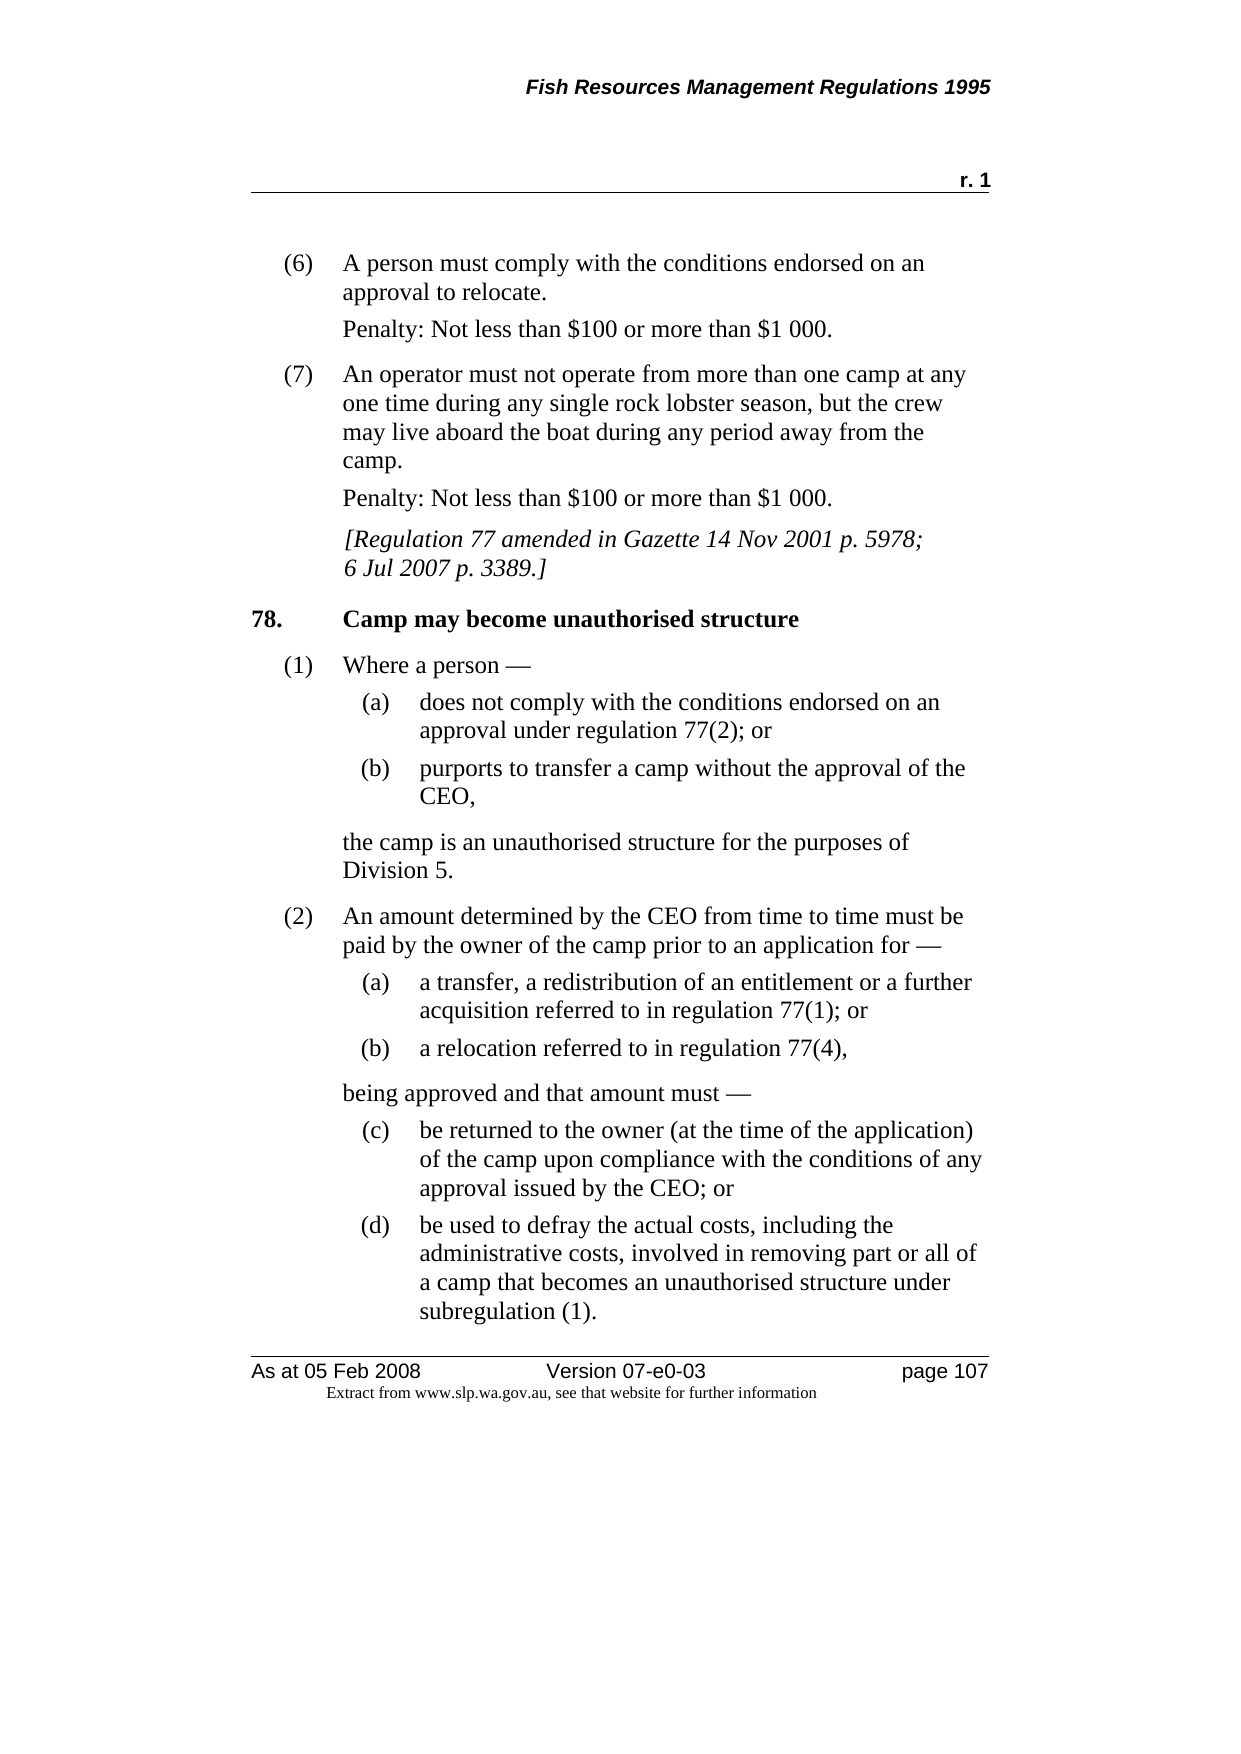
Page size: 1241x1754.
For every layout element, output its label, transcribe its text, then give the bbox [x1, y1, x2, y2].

text (6) A person must comply with the conditions endorsed on an approval to relocate. [251, 248, 989, 306]
text (a) a transfer, a redistribution of an entitlement or a further acquisition referred to in regulation 77(1); or [251, 967, 989, 1024]
text (d) be used to defray the actual costs, including the administrative costs, involved in removing part or all of a camp that becomes an unauthorised structure under subregulation (1). [251, 1210, 989, 1325]
text Penalty: Not less than $100 or more than $1 000. [251, 483, 989, 511]
text (a) does not comply with the conditions endorsed on an approval under regulation 77(2); or [251, 687, 989, 744]
text [Regulation 77 amended in Gazette 14 Nov 2001 p. 5978; 6 Jul 2007 p. 3389.] [251, 524, 989, 581]
text (b) purports to transfer a camp without the approval of the CEO, [251, 753, 989, 810]
text (b) a relocation referred to in regulation 77(4), [251, 1033, 989, 1061]
subtitle 78. Camp may become unauthorised structure [251, 604, 989, 633]
text (2) An amount determined by the CEO from time to time must be paid by the owner of the camp prior to an application for — [251, 901, 989, 958]
text (c) be returned to the owner (at the time of the application) of the camp upon compliance with the conditions of any approval issued by the CEO; or [251, 1115, 989, 1201]
text (1) Where a person — [251, 650, 989, 678]
text the camp is an unauthorised structure for the purposes of Division 5. [251, 827, 989, 884]
text Penalty: Not less than $100 or more than $1 000. [251, 314, 989, 343]
text being approved and that amount must — [251, 1078, 989, 1107]
text (7) An operator must not operate from more than one camp at any one time during any single rock lobster season, but the crew may live aboard the boat during any period away from the camp. [251, 359, 989, 474]
